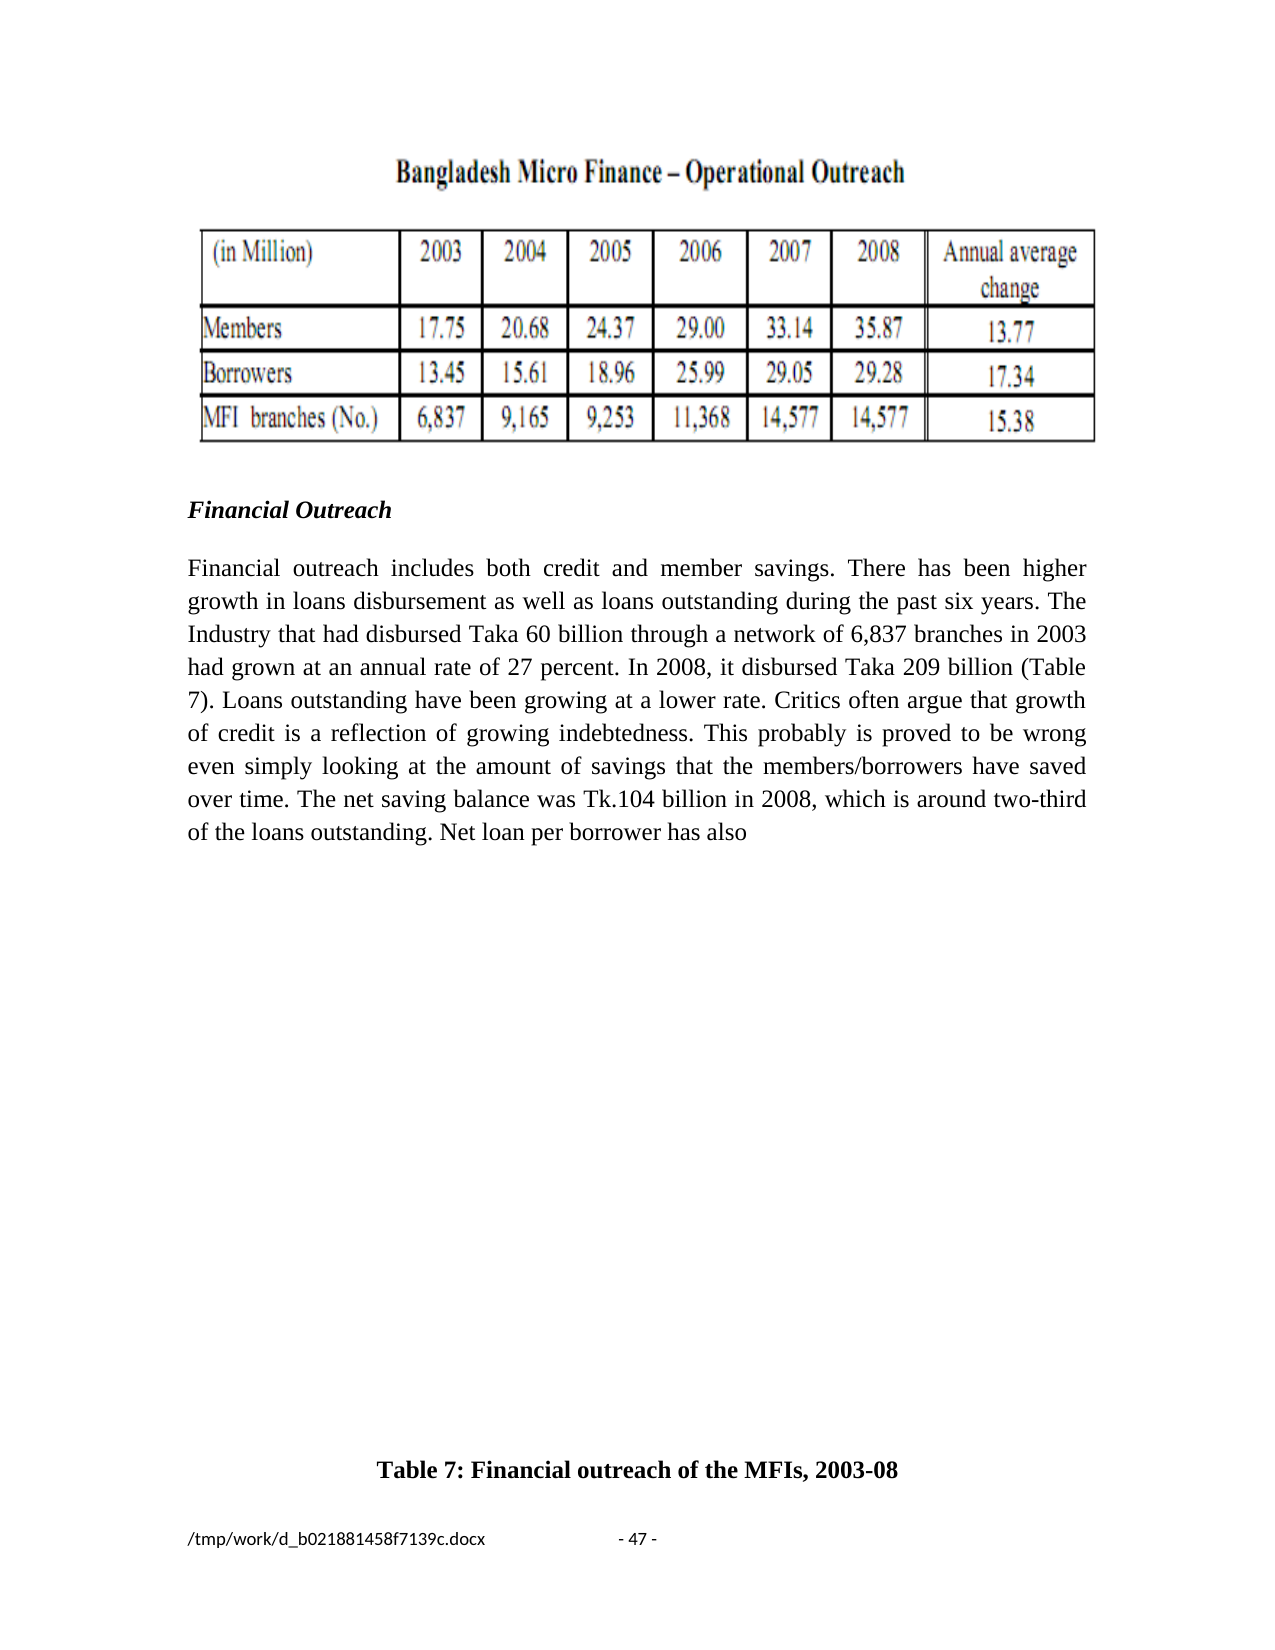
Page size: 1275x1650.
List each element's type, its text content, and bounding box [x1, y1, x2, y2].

picture [187, 150, 1103, 466]
text Table 7: Financial outreach of the MFIs, 2003-08 [187, 1455, 1087, 1484]
text Financial outreach includes both credit and member savings. There has been higher growth in loans disbursement as well as loans outstanding during the past six years. The Industry that had disbursed Taka 60 billion through a network of 6,837 branches in 2003 had grown at an annual rate of 27 percent. In 2008, it disbursed Taka 209 billion (Table 7). Loans outstanding have been growing at a lower rate. Critics often argue that growth of credit is a reflection of growing indebtedness. This probably is proved to be wrong even simply looking at the amount of savings that the members/borrowers have saved over time. The net saving balance was Tk.104 billion in 2008, which is around two-third of the loans outstanding. Net loan per borrower has also [187, 553, 1087, 846]
text Financial Outreach [187, 495, 1087, 523]
